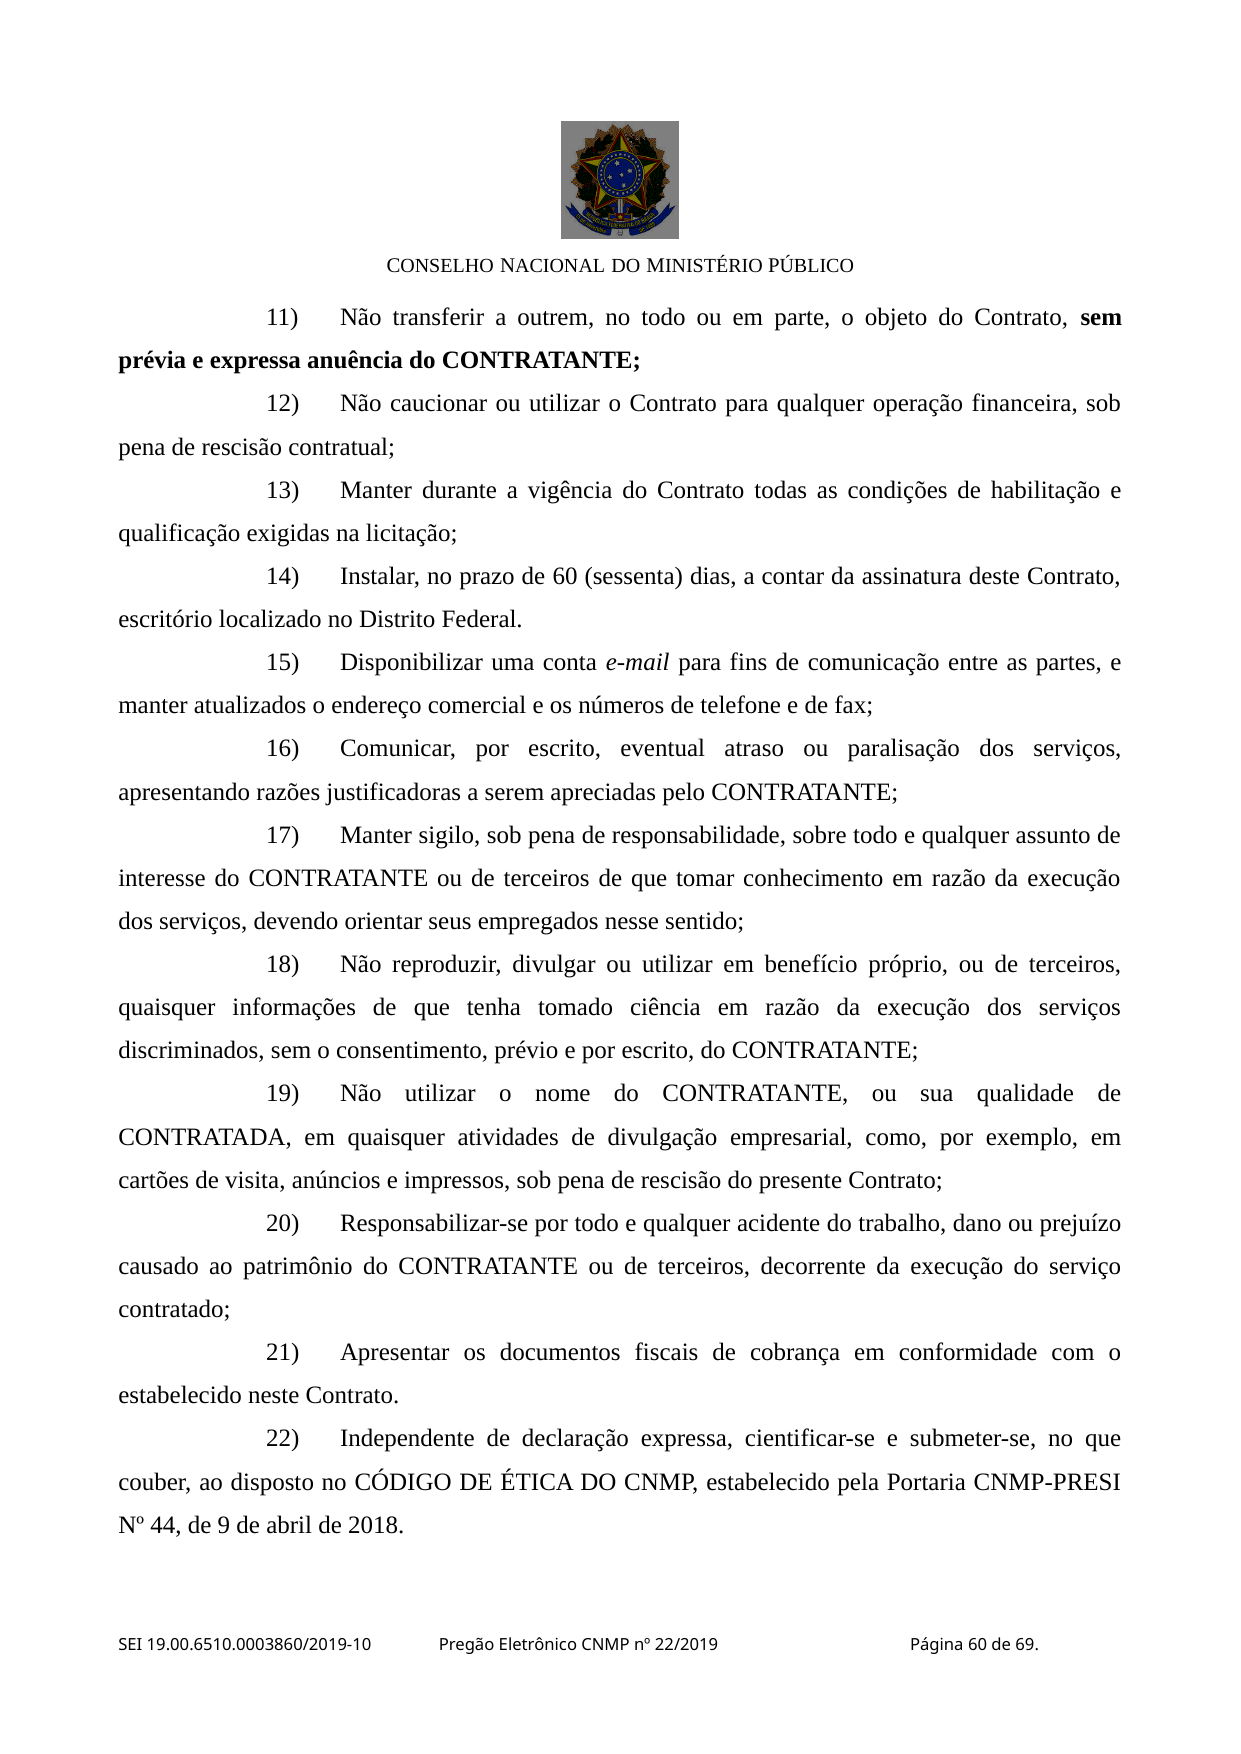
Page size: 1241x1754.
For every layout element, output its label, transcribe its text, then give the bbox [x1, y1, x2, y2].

list Manter durante a vigência do Contrato todas as condições de habilitação e qualificação exigidas na licitação; [118, 475, 1122, 547]
list Instalar, no prazo de 60 (sessenta) dias, a contar da assinatura deste Contrato, escritório localizado no Distrito Federal. [118, 561, 1122, 633]
list Independente de declaração expressa, cientificar-se e submeter-se, no que couber, ao disposto no CÓDIGO DE ÉTICA DO CNMP, estabelecido pela Portaria CNMP-PRESI Nº 44, de 9 de abril de 2018. [118, 1423, 1122, 1538]
list Responsabilizar-se por todo e qualquer acidente do trabalho, dano ou prejuízo causado ao patrimônio do CONTRATANTE ou de terceiros, decorrente da execução do serviço contratado; [118, 1208, 1122, 1323]
list Não reproduzir, divulgar ou utilizar em benefício próprio, ou de terceiros, quaisquer informações de que tenha tomado ciência em razão da execução dos serviços discriminados, sem o consentimento, prévio e por escrito, do CONTRATANTE; [118, 949, 1122, 1064]
list Disponibilizar uma conta e-mail para fins de comunicação entre as partes, e manter atualizados o endereço comercial e os números de telefone e de fax; [118, 647, 1122, 719]
list Não utilizar o nome do CONTRATANTE, ou sua qualidade de CONTRATADA, em quaisquer atividades de divulgação empresarial, como, por exemplo, em cartões de visita, anúncios e impressos, sob pena de rescisão do presente Contrato; [118, 1078, 1122, 1193]
list Comunicar, por escrito, eventual atraso ou paralisação dos serviços, apresentando razões justificadoras a serem apreciadas pelo CONTRATANTE; [118, 733, 1122, 805]
list Não transferir a outrem, no todo ou em parte, o objeto do Contrato, sem prévia e expressa anuência do CONTRATANTE; [118, 302, 1122, 374]
list Manter sigilo, sob pena de responsabilidade, sobre todo e qualquer assunto de interesse do CONTRATANTE ou de terceiros de que tomar conhecimento em razão da execução dos serviços, devendo orientar seus empregados nesse sentido; [118, 820, 1122, 935]
list Apresentar os documentos fiscais de cobrança em conformidade com o estabelecido neste Contrato. [118, 1337, 1122, 1409]
list Não caucionar ou utilizar o Contrato para qualquer operação financeira, sob pena de rescisão contratual; [118, 388, 1122, 460]
